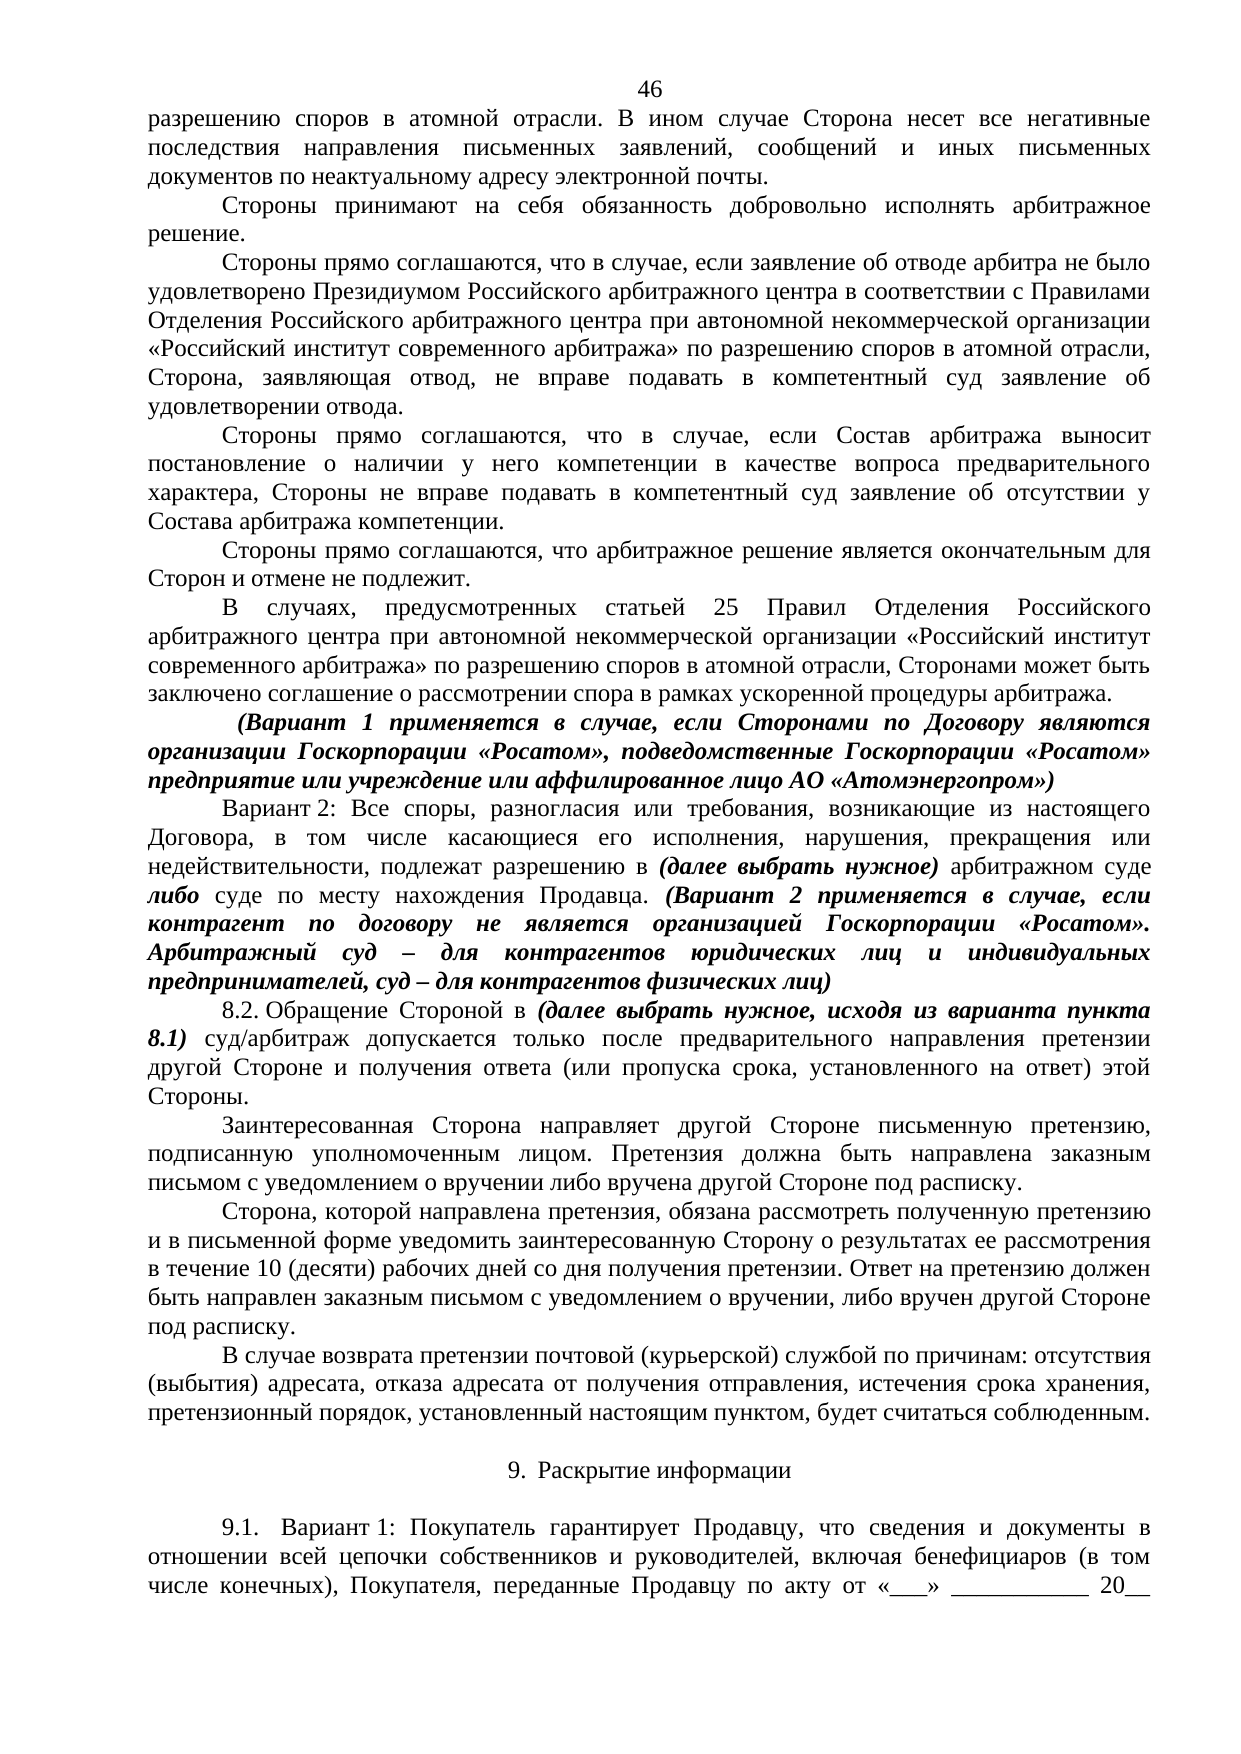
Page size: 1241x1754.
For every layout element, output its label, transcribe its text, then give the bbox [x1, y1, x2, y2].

text Сторона, которой направлена претензия, обязана рассмотреть полученную претензию и в письменной форме уведомить заинтересованную Сторону о результатах ее рассмотрения в течение 10 (десяти) рабочих дней со дня получения претензии. Ответ на претензию должен быть направлен заказным письмом с уведомлением о вручении, либо вручен другой Стороне под расписку. [148, 1196, 1152, 1340]
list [148, 1512, 1152, 1598]
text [148, 103, 1152, 190]
text Стороны прямо соглашаются, что в случае, если Состав арбитража выносит постановление о наличии у него компетенции в качестве вопроса предварительного характера, Стороны не вправе подавать в компетентный суд заявление об отсутствии у Состава арбитража компетенции. [148, 420, 1152, 535]
text В случае возврата претензии почтовой (курьерской) службой по причинам: отсутствия (выбытия) адресата, отказа адресата от получения отправления, истечения срока хранения, претензионный порядок, установленный настоящим пунктом, будет считаться соблюденным. [148, 1340, 1152, 1426]
list Раскрытие информации [148, 1455, 1152, 1483]
text Вариант 2: Все споры, разногласия или требования, возникающие из настоящего Договора, в том числе касающиеся его исполнения, нарушения, прекращения или недействительности, подлежат разрешению в (далее выбрать нужное) арбитражном суде либо суде по месту нахождения Продавца. (Вариант 2 применяется в случае, если контрагент по договору не является организацией Госкорпорации «Росатом». Арбитражный суд – для контрагентов юридических лиц и индивидуальных предпринимателей, суд – для контрагентов физических лиц) [148, 793, 1152, 995]
text В случаях, предусмотренных статьей 25 Правил Отделения Российского арбитражного центра при автономной некоммерческой организации «Российский институт современного арбитража» по разрешению споров в атомной отрасли, Сторонами может быть заключено соглашение о рассмотрении спора в рамках ускоренной процедуры арбитража. [148, 592, 1152, 707]
text Стороны принимают на себя обязанность добровольно исполнять арбитражное решение. [148, 190, 1152, 247]
text Стороны прямо соглашаются, что арбитражное решение является окончательным для Сторон и отмене не подлежит. [148, 535, 1152, 592]
text (Вариант 1 применяется в случае, если Сторонами по Договору являются организации Госкорпорации «Росатом», подведомственные Госкорпорации «Росатом» предприятие или учреждение или аффилированное лицо АО «Атомэнергопром») [148, 707, 1152, 793]
text 8.2. Обращение Стороной в (далее выбрать нужное, исходя из варианта пункта 8.1) суд/арбитраж допускается только после предварительного направления претензии другой Стороне и получения ответа (или пропуска срока, установленного на ответ) этой Стороны. [148, 995, 1152, 1110]
text Заинтересованная Сторона направляет другой Стороне письменную претензию, подписанную уполномоченным лицом. Претензия должна быть направлена заказным письмом с уведомлением о вручении либо вручена другой Стороне под расписку. [148, 1110, 1152, 1196]
text Стороны прямо соглашаются, что в случае, если заявление об отводе арбитра не было удовлетворено Президиумом Российского арбитражного центра в соответствии с Правилами Отделения Российского арбитражного центра при автономной некоммерческой организации «Российский институт современного арбитража» по разрешению споров в атомной отрасли, Сторона, заявляющая отвод, не вправе подавать в компетентный суд заявление об удовлетворении отвода. [148, 247, 1152, 420]
